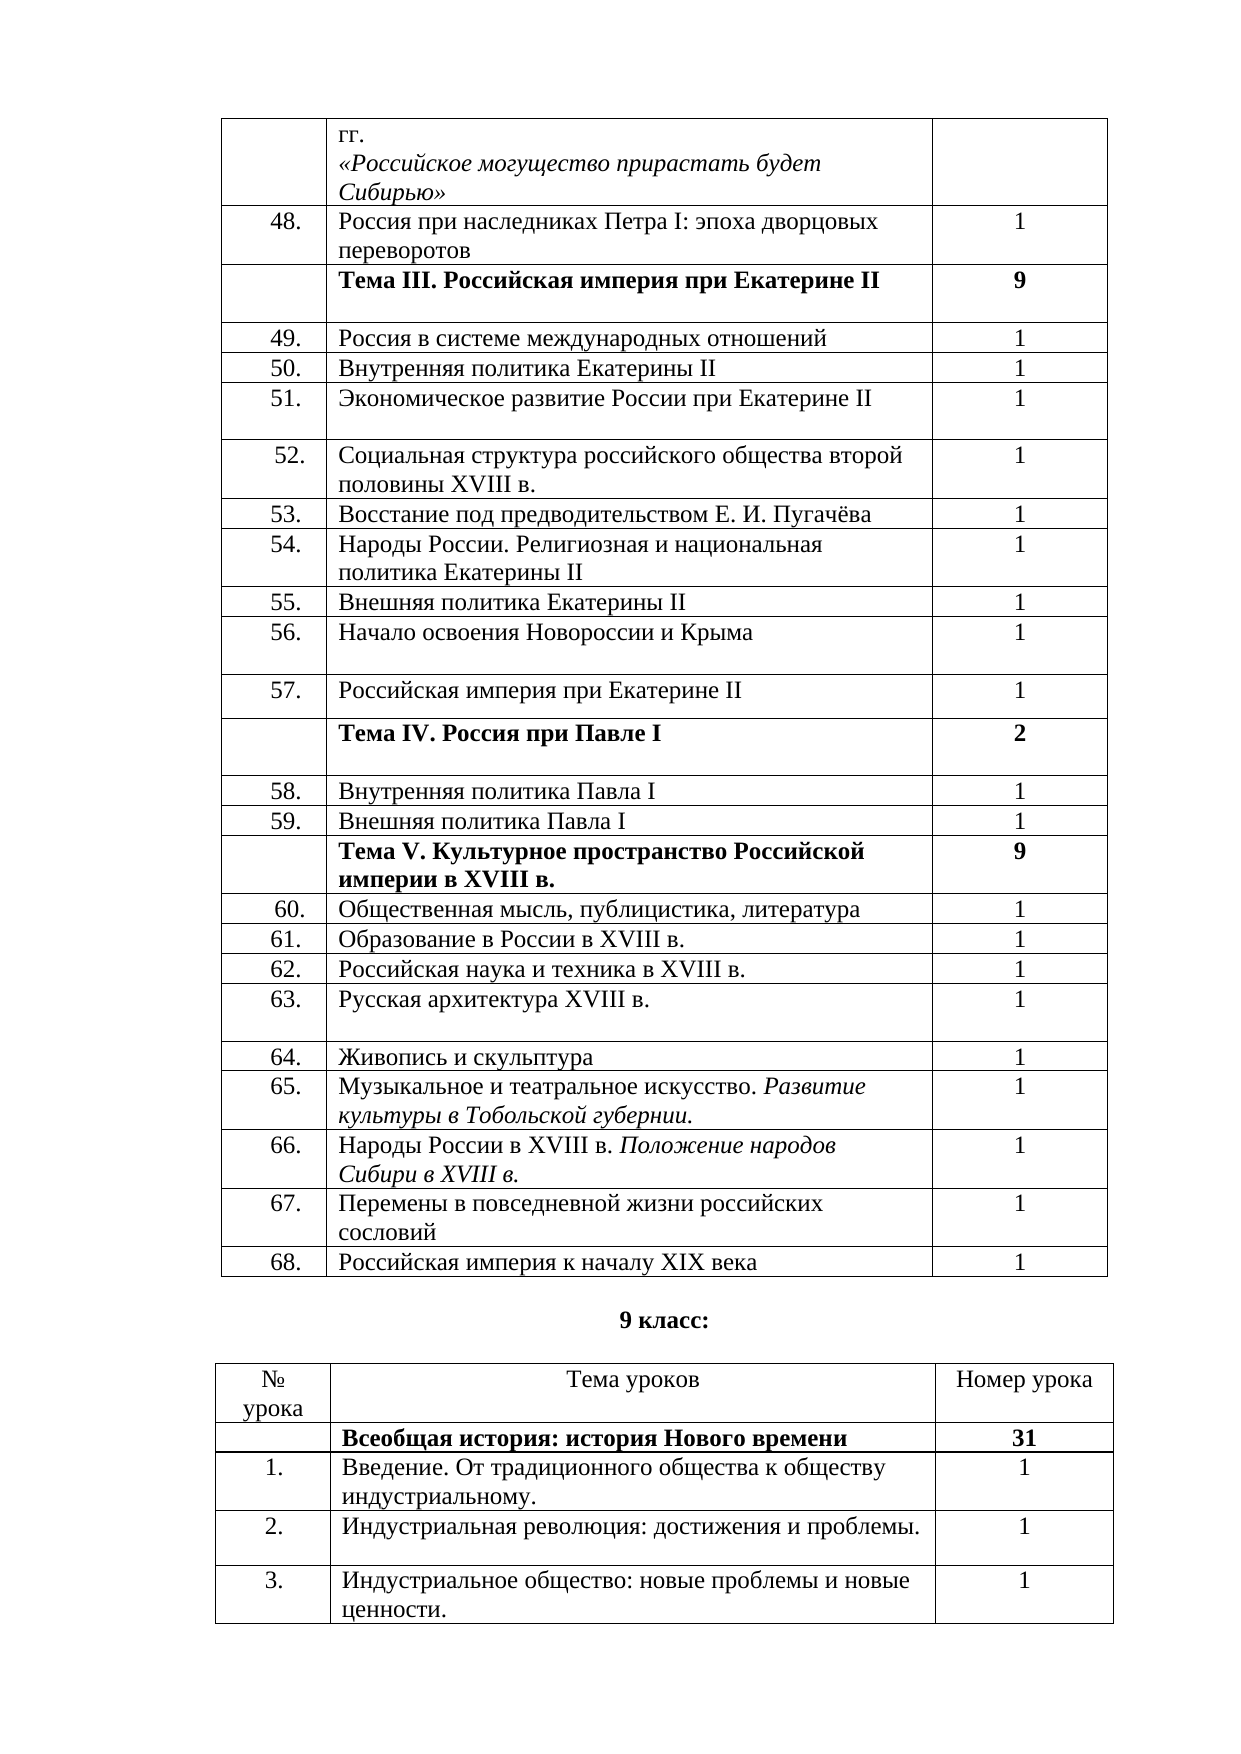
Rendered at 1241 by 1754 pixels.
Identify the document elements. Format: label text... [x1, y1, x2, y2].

table_cell Перемены в повседневной жизни российских сословий [327, 1189, 932, 1246]
table_cell 1 [933, 1189, 1107, 1246]
table_cell [216, 1566, 330, 1623]
table_cell 1 [933, 894, 1107, 923]
table_cell 1 [933, 675, 1107, 717]
table_cell [222, 529, 326, 586]
table_cell 1 [933, 206, 1107, 264]
table_cell [222, 353, 326, 382]
table_cell [222, 119, 326, 205]
table_cell Россия в системе международных отношений [327, 323, 932, 352]
table_cell [222, 1042, 326, 1070]
table_cell Музыкальное и театральное искусство. Развитие культуры в Тобольской губернии. [327, 1071, 932, 1129]
table_cell 1 [933, 499, 1107, 528]
table_cell 1 [933, 353, 1107, 382]
table_cell 1 [933, 119, 1107, 205]
table_cell Тема III. Российская империя при Екатерине II [327, 265, 932, 322]
table_cell Введение. От традиционного общества к обществу индустриальному. [331, 1453, 935, 1510]
table_cell 2 [933, 719, 1107, 775]
table_cell Живопись и скульптура [327, 1042, 932, 1070]
table_header Номер урока [936, 1364, 1113, 1422]
table_cell [222, 719, 326, 775]
table_cell [222, 984, 326, 1041]
table_cell Начало освоения Новороссии и Крыма [327, 617, 932, 674]
table_cell [222, 836, 326, 893]
table_cell [222, 1247, 326, 1276]
table_cell 1 [933, 1071, 1107, 1129]
table_cell Русская архитектура XVIII в. [327, 984, 932, 1041]
table_cell [222, 206, 326, 264]
table_cell Народы России. Религиозная и национальная политика Екатерины II [327, 529, 932, 586]
table_cell 1 [933, 383, 1107, 439]
table_cell 9 [933, 265, 1107, 322]
table_cell 1 [933, 323, 1107, 352]
table_cell 1 [933, 587, 1107, 616]
table_cell Общественная мысль, публицистика, литература [327, 894, 932, 923]
table_cell 1 [933, 984, 1107, 1041]
table_cell 1 [936, 1453, 1113, 1510]
table_cell 1 [933, 617, 1107, 674]
table_header Тема уроков [331, 1364, 935, 1422]
table_cell [222, 675, 326, 717]
table_cell 9 [933, 836, 1107, 893]
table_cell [327, 119, 932, 205]
table_cell [222, 1071, 326, 1129]
table_cell 1 [933, 529, 1107, 586]
table_cell Внешняя политика Павла I [327, 806, 932, 835]
table_cell Тема V. Культурное пространство Российской империи в XVIII в. [327, 836, 932, 893]
table_cell Россия при наследниках Петра I: эпоха дворцовых переворотов [327, 206, 932, 264]
table_cell Народы России в XVIII в. Положение народов Сибири в XVIII в. [327, 1130, 932, 1187]
table_cell Индустриальное общество: новые проблемы и новые ценности. [331, 1566, 935, 1623]
table_cell Российская империя к началу XIX века [327, 1247, 932, 1276]
table_cell [222, 954, 326, 983]
table_cell [222, 1130, 326, 1187]
table_cell 1 [933, 1130, 1107, 1187]
table_cell Индустриальная революция: достижения и проблемы. [331, 1511, 935, 1564]
table_cell Российская империя при Екатерине II [327, 675, 932, 717]
table_cell 1 [933, 1042, 1107, 1070]
table_cell Внутренняя политика Екатерины II [327, 353, 932, 382]
table_cell 1 [936, 1511, 1113, 1564]
table_cell [222, 924, 326, 953]
table_cell 1 [933, 1247, 1107, 1276]
table_cell 1 [933, 806, 1107, 835]
table_cell 1 [936, 1566, 1113, 1623]
table_cell Образование в России в XVIII в. [327, 924, 932, 953]
table_cell 1 [933, 924, 1107, 953]
table_cell Российская наука и техника в XVIII в. [327, 954, 932, 983]
table_cell [216, 1453, 330, 1510]
table_cell [222, 265, 326, 322]
table_cell [222, 806, 326, 835]
table_cell Социальная структура российского общества второй половины XVIII в. [327, 440, 932, 498]
table_cell [222, 617, 326, 674]
table_cell [222, 894, 326, 923]
table_cell [222, 1189, 326, 1246]
table_cell Тема IV. Россия при Павле I [327, 719, 932, 775]
table_cell [216, 1511, 330, 1564]
table_cell [222, 383, 326, 439]
table_cell Внутренняя политика Павла I [327, 776, 932, 805]
table_cell 1 [933, 776, 1107, 805]
table_cell Экономическое развитие России при Екатерине II [327, 383, 932, 439]
table_cell Всеобщая история: история Нового времени [331, 1423, 935, 1451]
table_cell 1 [933, 954, 1107, 983]
table_cell [222, 587, 326, 616]
table_cell 1 [933, 440, 1107, 498]
table_cell [222, 499, 326, 528]
table_cell 31 [936, 1423, 1113, 1451]
table_cell Восстание под предводительством Е. И. Пугачёва [327, 499, 932, 528]
table_cell Внешняя политика Екатерины II [327, 587, 932, 616]
table_cell [222, 440, 326, 498]
table_cell [216, 1423, 330, 1451]
table_cell [222, 776, 326, 805]
table_cell [222, 323, 326, 352]
text 9 класс: [177, 1306, 1152, 1334]
table_header № урока [216, 1364, 330, 1422]
